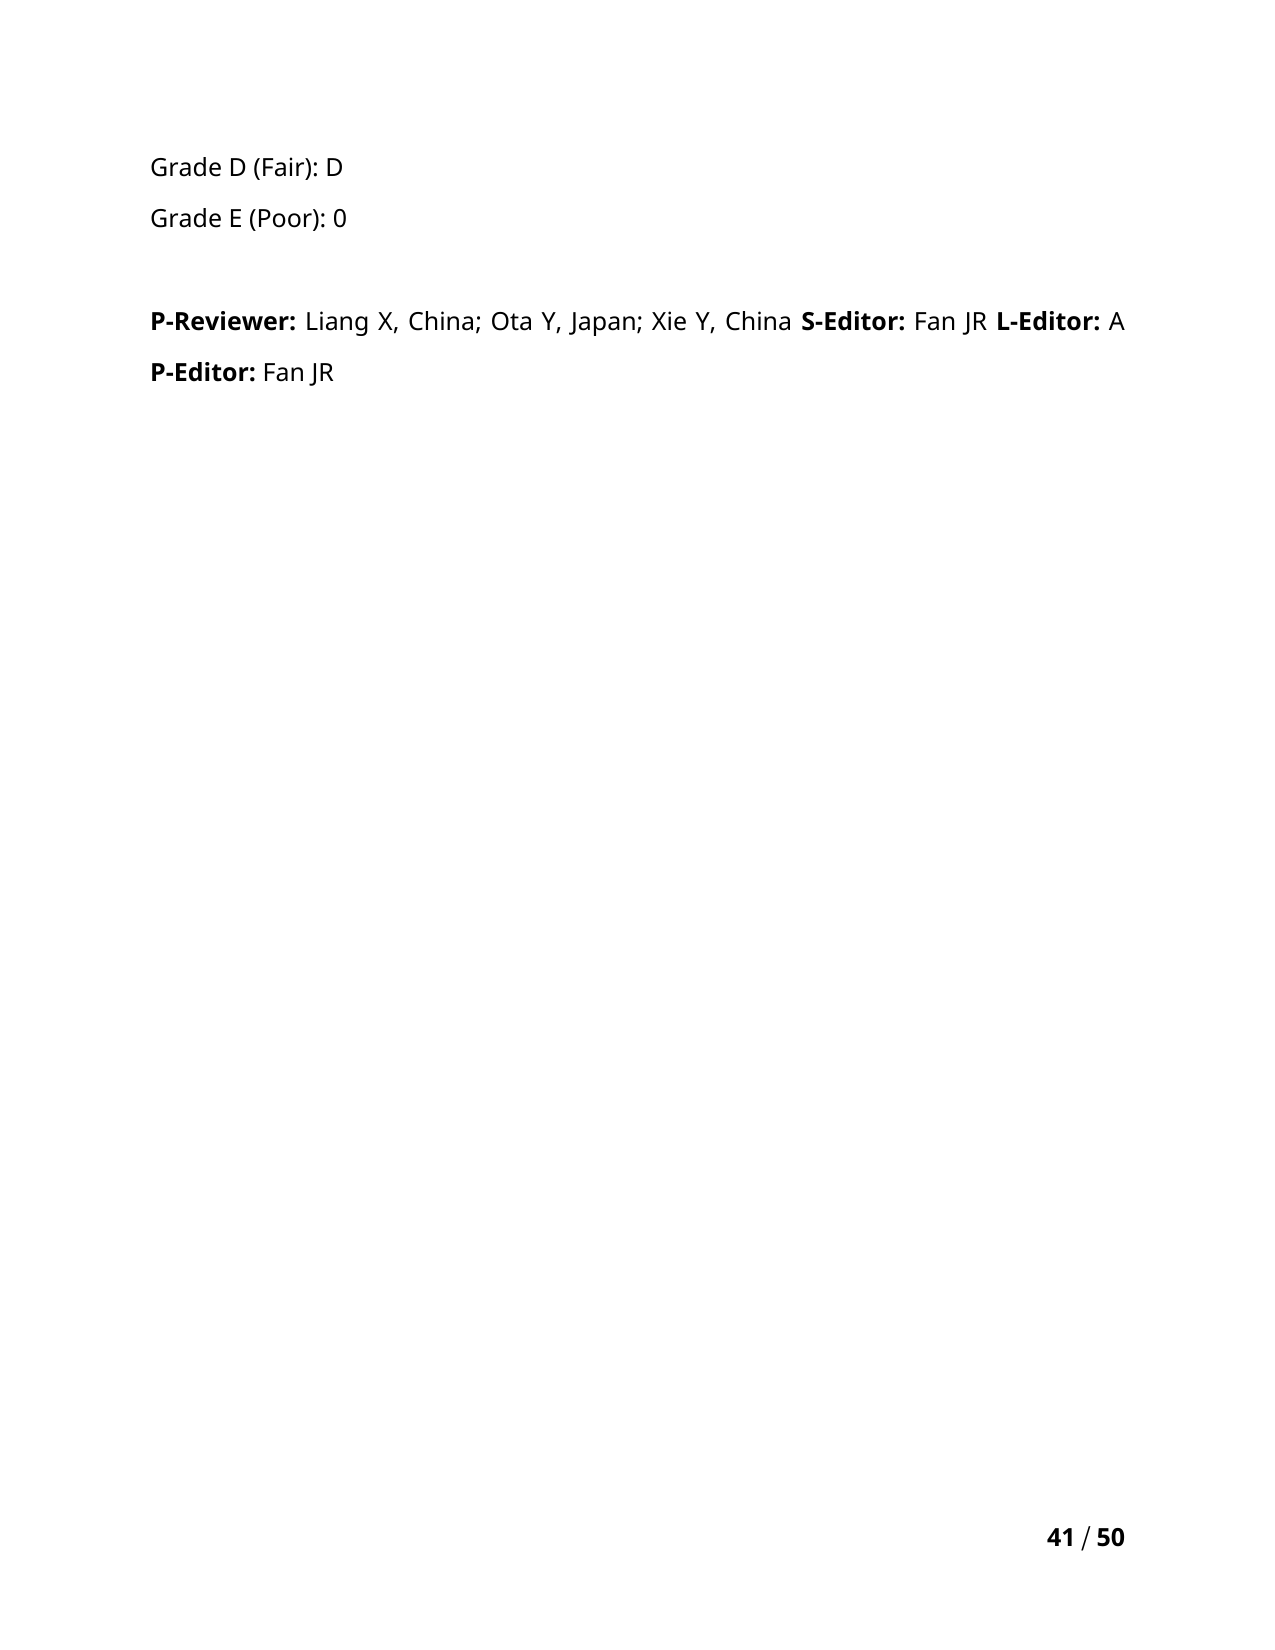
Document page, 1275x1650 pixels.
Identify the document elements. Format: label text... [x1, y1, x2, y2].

text P-Reviewer: Liang X, China; Ota Y, Japan; Xie Y, China S-Editor: Fan JR L-Editor: A P-Editor: Fan JR [150, 303, 1125, 388]
text Grade D (Fair): D [150, 150, 1125, 184]
text Grade E (Poor): 0 [150, 201, 1125, 235]
